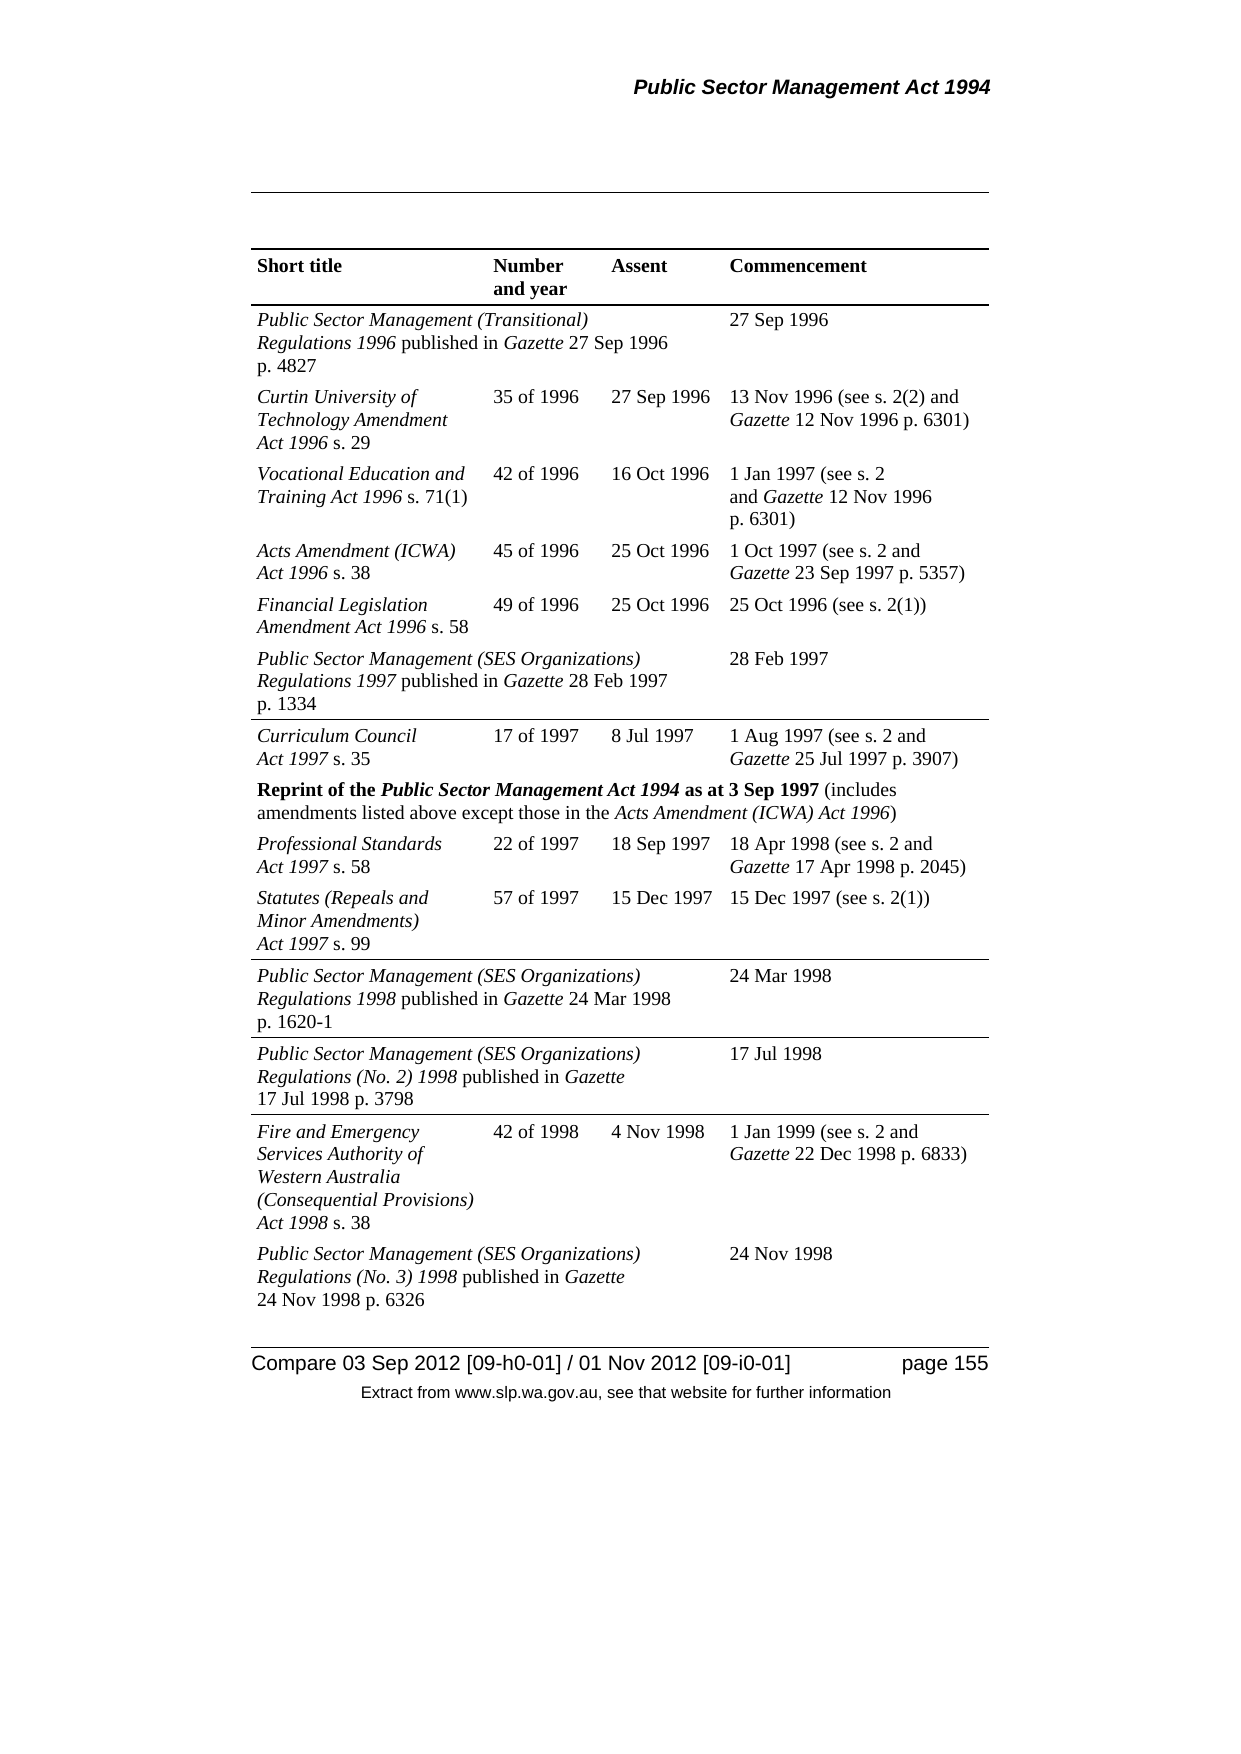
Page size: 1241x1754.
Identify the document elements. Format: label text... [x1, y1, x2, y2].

table_cell Public Sector Management (SES Organizations) Regulations 1998 published in Gazette 24 Mar 1998 p. 1620-1 [251, 960, 723, 1037]
table_cell 18 Apr 1998 (see s. 2 and Gazette 17 Apr 1998 p. 2045) [724, 828, 989, 882]
table_cell Public Sector Management (Transitional) Regulations 1996 published in Gazette 27 Sep 1996 p. 4827 [251, 306, 723, 381]
table_cell 24 Mar 1998 [724, 960, 989, 1037]
table_cell Curriculum Council Act 1997 s. 35 [251, 720, 487, 774]
table_cell 8 Jul 1997 [605, 720, 723, 774]
table_cell 45 of 1996 [487, 534, 605, 588]
table_cell 42 of 1996 [487, 458, 605, 534]
table_cell 17 of 1997 [487, 720, 605, 774]
table_cell 13 Nov 1996 (see s. 2(2) and Gazette 12 Nov 1996 p. 6301) [724, 381, 989, 458]
table_cell 49 of 1996 [487, 588, 605, 642]
table_cell Professional Standards Act 1997 s. 58 [251, 828, 487, 882]
table_cell 25 Oct 1996 (see s. 2(1)) [724, 588, 989, 642]
table_cell 42 of 1998 [487, 1115, 605, 1238]
table_cell 17 Jul 1998 [724, 1038, 989, 1114]
table_cell 22 of 1997 [487, 828, 605, 882]
table_cell 1 Oct 1997 (see s. 2 and Gazette 23 Sep 1997 p. 5357) [724, 534, 989, 588]
table_cell 4 Nov 1998 [605, 1115, 723, 1238]
table_cell 27 Sep 1996 [724, 306, 989, 381]
table_header Assent [605, 250, 723, 304]
table_cell 35 of 1996 [487, 381, 605, 458]
table_cell 25 Oct 1996 [605, 534, 723, 588]
table_cell 28 Feb 1997 [724, 642, 989, 719]
table_cell Fire and Emergency Services Authority of (Consequential Provisions) Act 1998 s. 38 [251, 1115, 487, 1238]
table_cell 15 Dec 1997 (see s. 2(1)) [724, 882, 989, 959]
table_cell 1 Aug 1997 (see s. 2 and Gazette 25 Jul 1997 p. 3907) [724, 720, 989, 774]
table_cell 18 Sep 1997 [605, 828, 723, 882]
table_cell Reprint of the Public Sector Management Act 1994 as at 3 Sep 1997 (includes amendments listed above except those in the Acts Amendment (ICWA) Act 1996) [251, 774, 989, 828]
table_cell of Technology Amendment Act 1996 s. 29 [251, 381, 487, 458]
table_header Short title [251, 250, 487, 304]
table_cell 24 Nov 1998 [724, 1238, 989, 1314]
table_cell 15 Dec 1997 [605, 882, 723, 959]
table_cell 27 Sep 1996 [605, 381, 723, 458]
table_cell 1 Jan 1997 (see s. 2 and Gazette 12 Nov 1996 p. 6301) [724, 458, 989, 534]
table_cell 57 of 1997 [487, 882, 605, 959]
table_header Commencement [724, 250, 989, 304]
table_cell 1 Jan 1999 (see s. 2 and Gazette 22 Dec 1998 p. 6833) [724, 1115, 989, 1238]
table_cell Acts Amendment (ICWA) Act 1996 s. 38 [251, 534, 487, 588]
table_cell Vocational Education and Training Act 1996 s. 71(1) [251, 458, 487, 534]
table_cell 16 Oct 1996 [605, 458, 723, 534]
table_header Number and year [487, 250, 605, 304]
table_cell Public Sector Management (SES Organizations) Regulations (No. 3) 1998 published in Gazette 24 Nov 1998 p. 6326 [251, 1238, 723, 1314]
table_cell Public Sector Management (SES Organizations) Regulations (No. 2) 1998 published in Gazette 17 Jul 1998 p. 3798 [251, 1038, 723, 1114]
table_cell 25 Oct 1996 [605, 588, 723, 642]
table_cell Public Sector Management (SES Organizations) Regulations 1997 published in Gazette 28 Feb 1997 p. 1334 [251, 642, 723, 719]
table_cell Financial Legislation Amendment Act 1996 s. 58 [251, 588, 487, 642]
table_cell Statutes (Repeals and Minor Amendments) Act 1997 s. 99 [251, 882, 487, 959]
